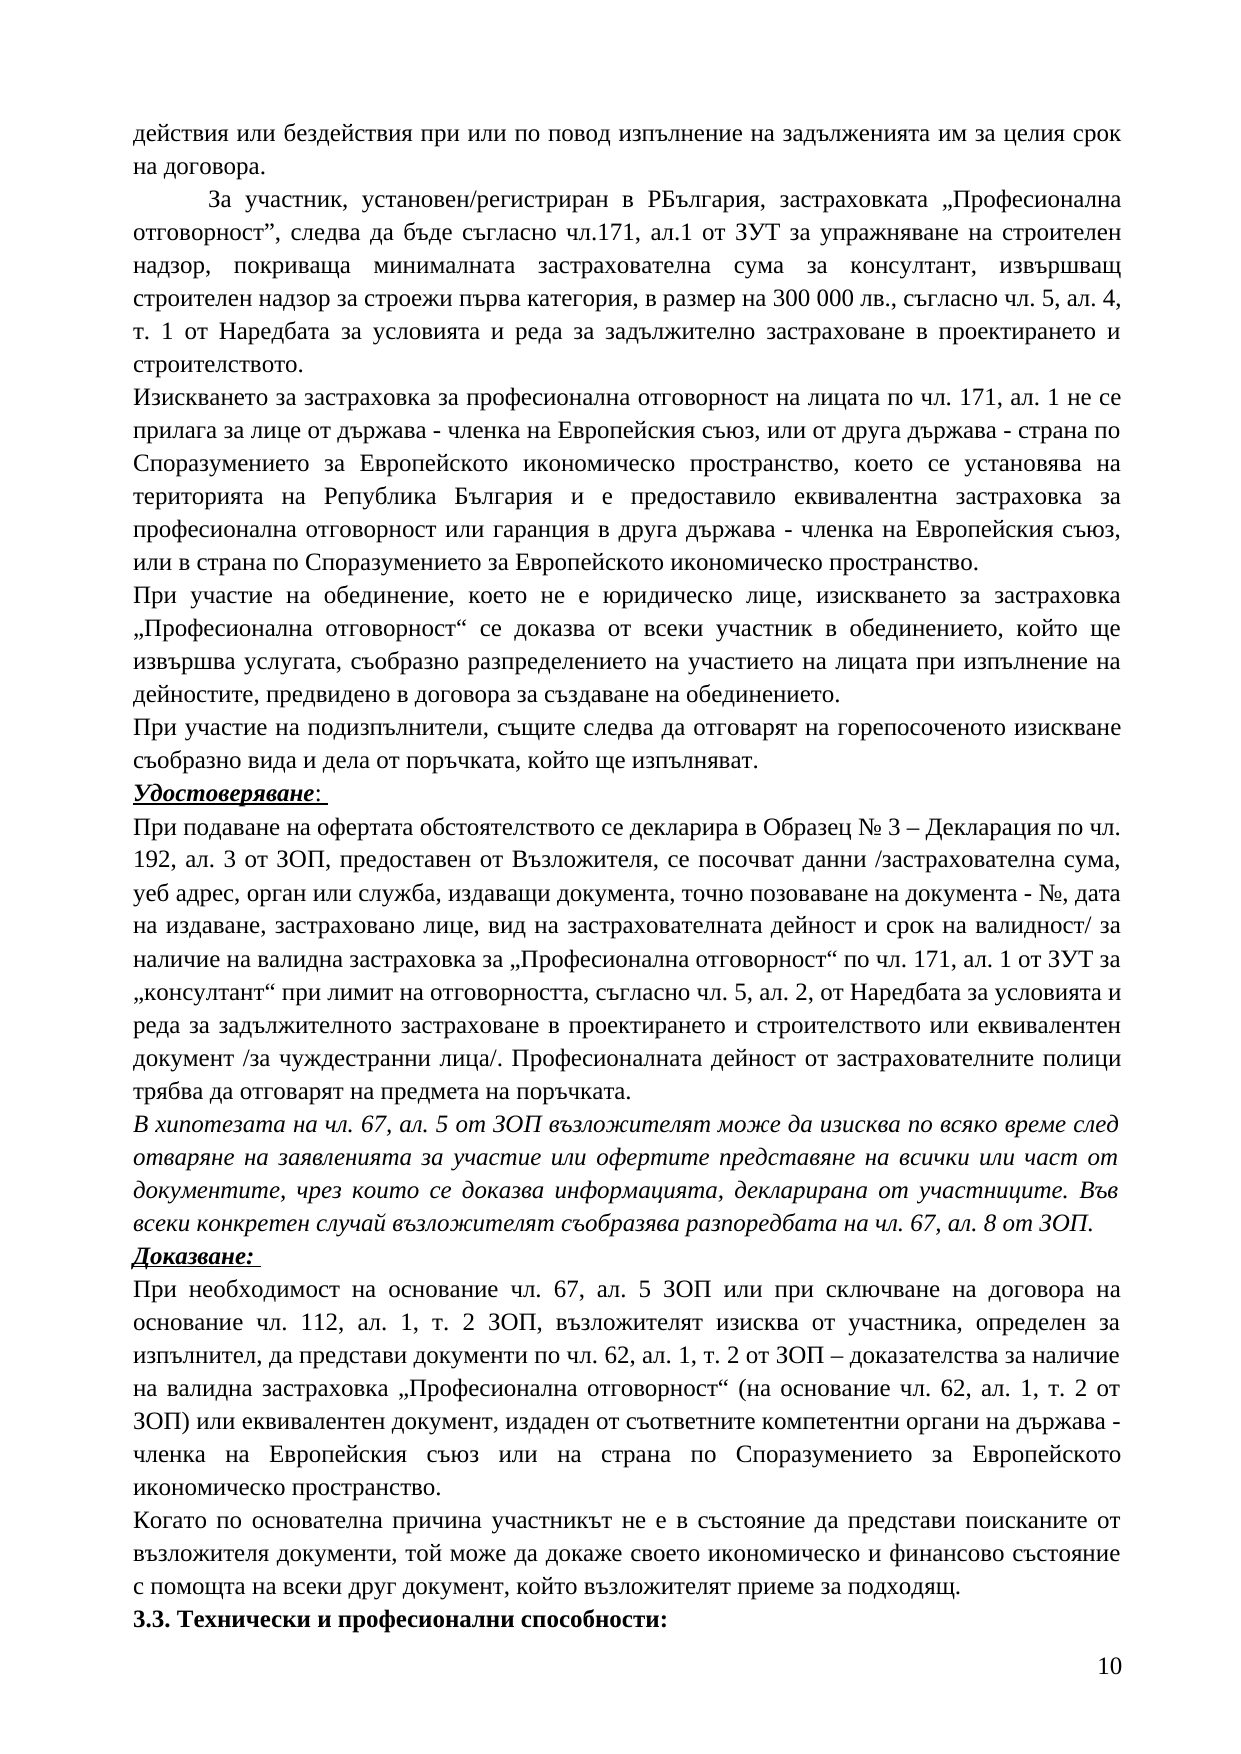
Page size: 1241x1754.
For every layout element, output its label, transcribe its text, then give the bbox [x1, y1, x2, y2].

text При участие на подизпълнители, същите следва да отговарят на горепосоченото изискване съобразно вида и дела от поръчката, който ще изпълняват. [133, 712, 1122, 774]
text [133, 118, 1122, 180]
text Доказване: [133, 1241, 1122, 1269]
text Изискването за застраховка за професионална отговорност на лицата по чл. 171, ал. 1 не се прилага за лице от държава - членка на Европейския съюз, или от друга държава - страна по Споразумението за Европейското икономическо пространство, което се установява на територията на Република България и е предоставило еквивалентна застраховка за професионална отговорност или гаранция в друга държава - членка на Европейския съюз, или в страна по Споразумението за Европейското икономическо пространство. [133, 382, 1122, 576]
text В хипотезата на чл. 67, ал. 5 от ЗОП възложителят може да изисква по всяко време след отваряне на заявленията за участие или офертите представяне на всички или част от документите, чрез които се доказва информацията, декларирана от участниците. Във всеки конкретен случай възложителят съобразява разпоредбата на чл. 67, ал. 8 от ЗОП. [133, 1109, 1122, 1237]
text При участие на обединение, което не е юридическо лице, изискването за застраховка „Професионална отговорност“ се доказва от всеки участник в обединението, който ще извършва услугата, съобразно разпределението на участието на лицата при изпълнение на дейностите, предвидено в договора за създаване на обединението. [133, 580, 1122, 708]
text За участник, установен/регистриран в РБългария, застраховката „Професионална отговорност”, следва да бъде съгласно чл.171, ал.1 от ЗУТ за упражняване на строителен надзор, покриваща минималната застрахователна сума за консултант, извършващ строителен надзор за строежи първа категория, в размер на 300 000 лв., съгласно чл. 5, ал. 4, т. 1 от Наредбата за условията и реда за задължително застраховане в проектирането и строителството. [133, 184, 1122, 378]
text Удостоверяване: [133, 778, 1122, 807]
text При подаване на офертата обстоятелството се декларира в Образец № 3 – Декларация по чл. 192, ал. 3 от ЗОП, предоставен от Възложителя, се посочват данни /застрахователна сума, уеб адрес, орган или служба, издаващи документа, точно позоваване на документа - №, дата на издаване, застраховано лице, вид на застрахователната дейност и срок на валидност/ за наличие на валидна застраховка за „Професионална отговорност“ по чл. 171, ал. 1 от ЗУТ за „консултант“ при лимит на отговорността, съгласно чл. 5, ал. 2, от Наредбата за условията и реда за задължителното застраховане в проектирането и строителството или еквивалентен документ /за чуждестранни лица/. Професионалната дейност от застрахователните полици трябва да отговарят на предмета на поръчката. [133, 812, 1122, 1104]
text 3.3. Технически и професионални способности: [133, 1604, 1122, 1633]
text Когато по основателна причина участникът не е в състояние да представи поисканите от възложителя документи, той може да докаже своето икономическо и финансово състояние с помощта на всеки друг документ, който възложителят приеме за подходящ. [133, 1505, 1122, 1600]
text При необходимост на основание чл. 67, ал. 5 ЗОП или при сключване на договора на основание чл. 112, ал. 1, т. 2 ЗОП, възложителят изисква от участника, определен за изпълнител, да представи документи по чл. 62, ал. 1, т. 2 от ЗОП – доказателства за наличие на валидна застраховка „Професионална отговорност“ (на основание чл. 62, ал. 1, т. 2 от ЗОП) или еквивалентен документ, издаден от съответните компетентни органи на държава - членка на Европейския съюз или на страна по Споразумението за Европейското икономическо пространство. [133, 1274, 1122, 1501]
